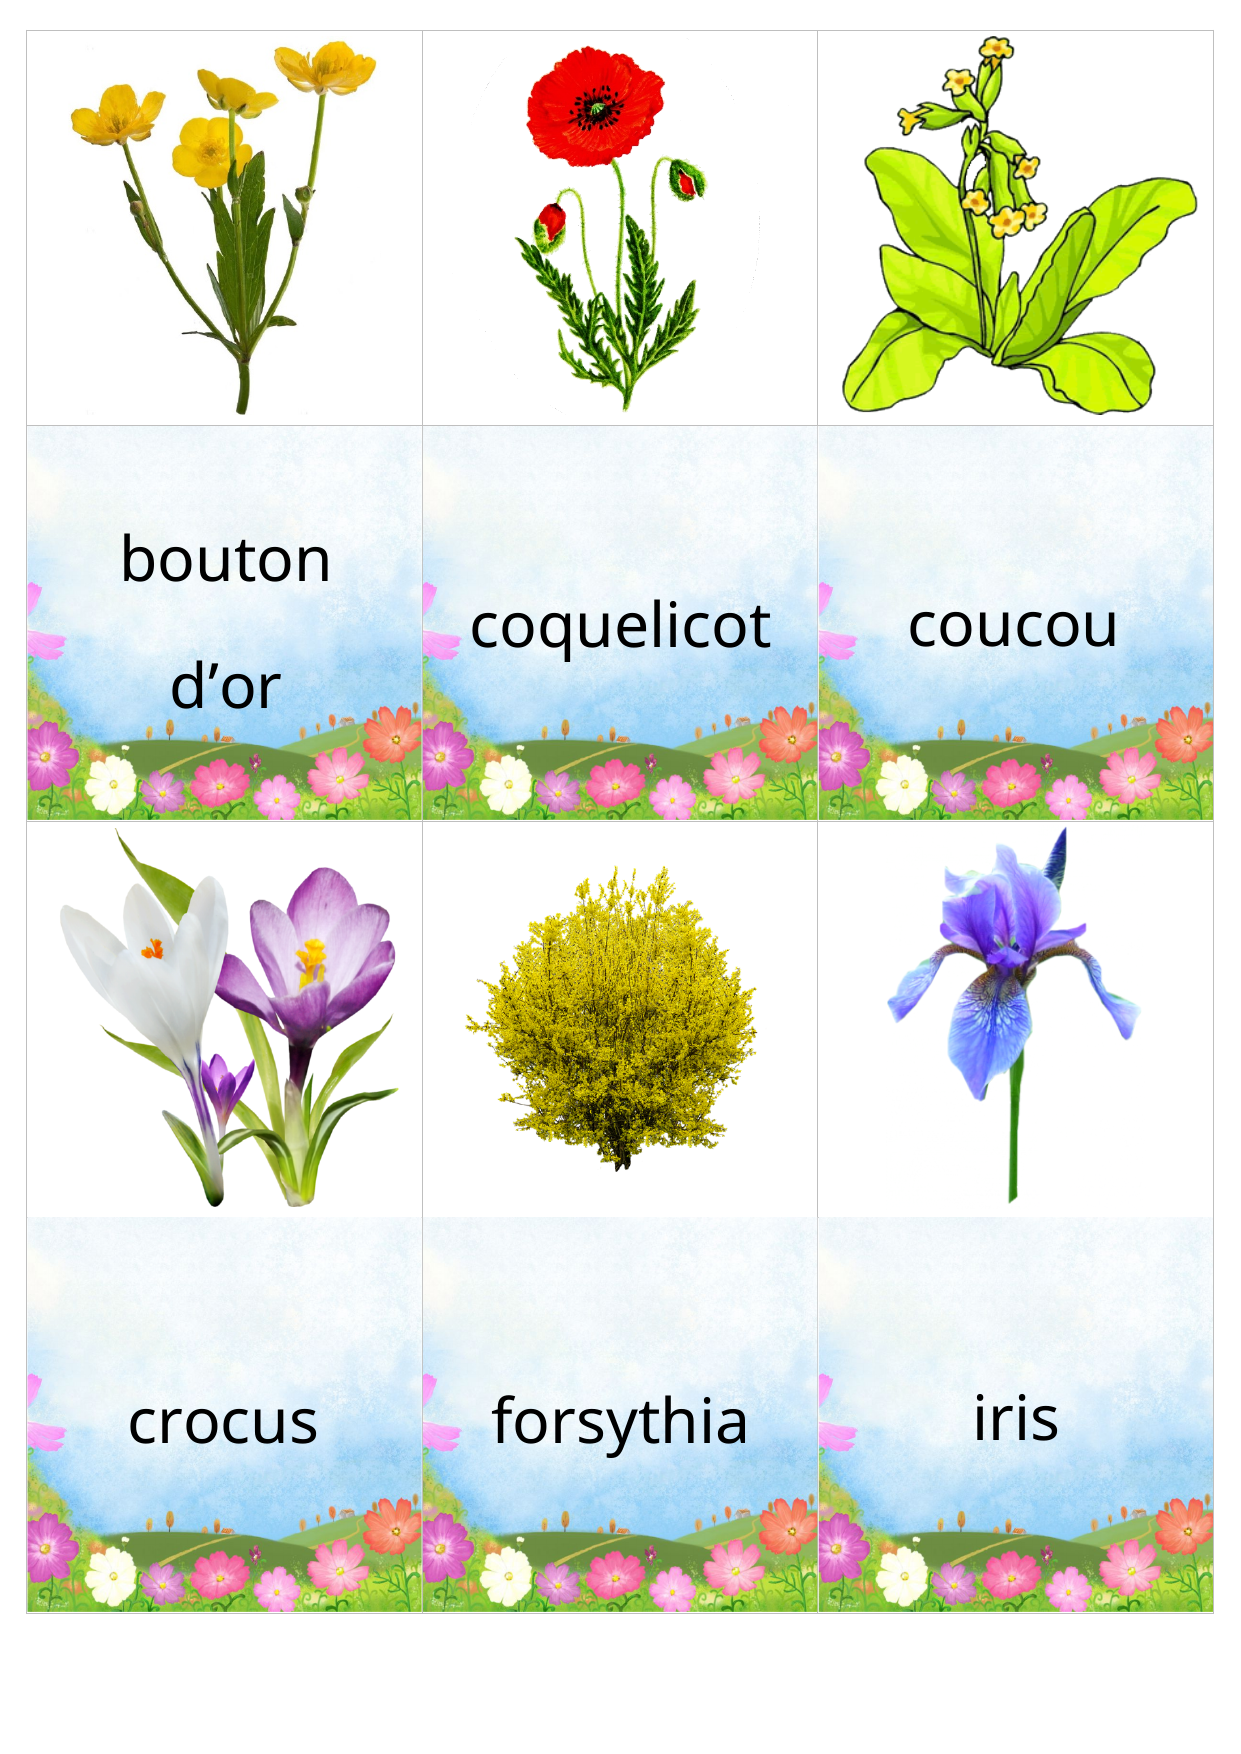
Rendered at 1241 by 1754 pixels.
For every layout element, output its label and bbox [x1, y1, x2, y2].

table_header [27, 31, 422, 425]
picture [50, 828, 399, 1207]
table_header [423, 31, 817, 425]
picture [886, 825, 1146, 1210]
table_header [818, 31, 1213, 425]
table_cell [423, 822, 817, 1217]
table_cell [27, 822, 422, 1217]
picture [27, 426, 1213, 820]
picture [833, 36, 1199, 415]
picture [68, 36, 381, 415]
picture [27, 1217, 1213, 1612]
picture [450, 825, 790, 1210]
picture [450, 36, 790, 415]
table_cell [818, 822, 1213, 1217]
